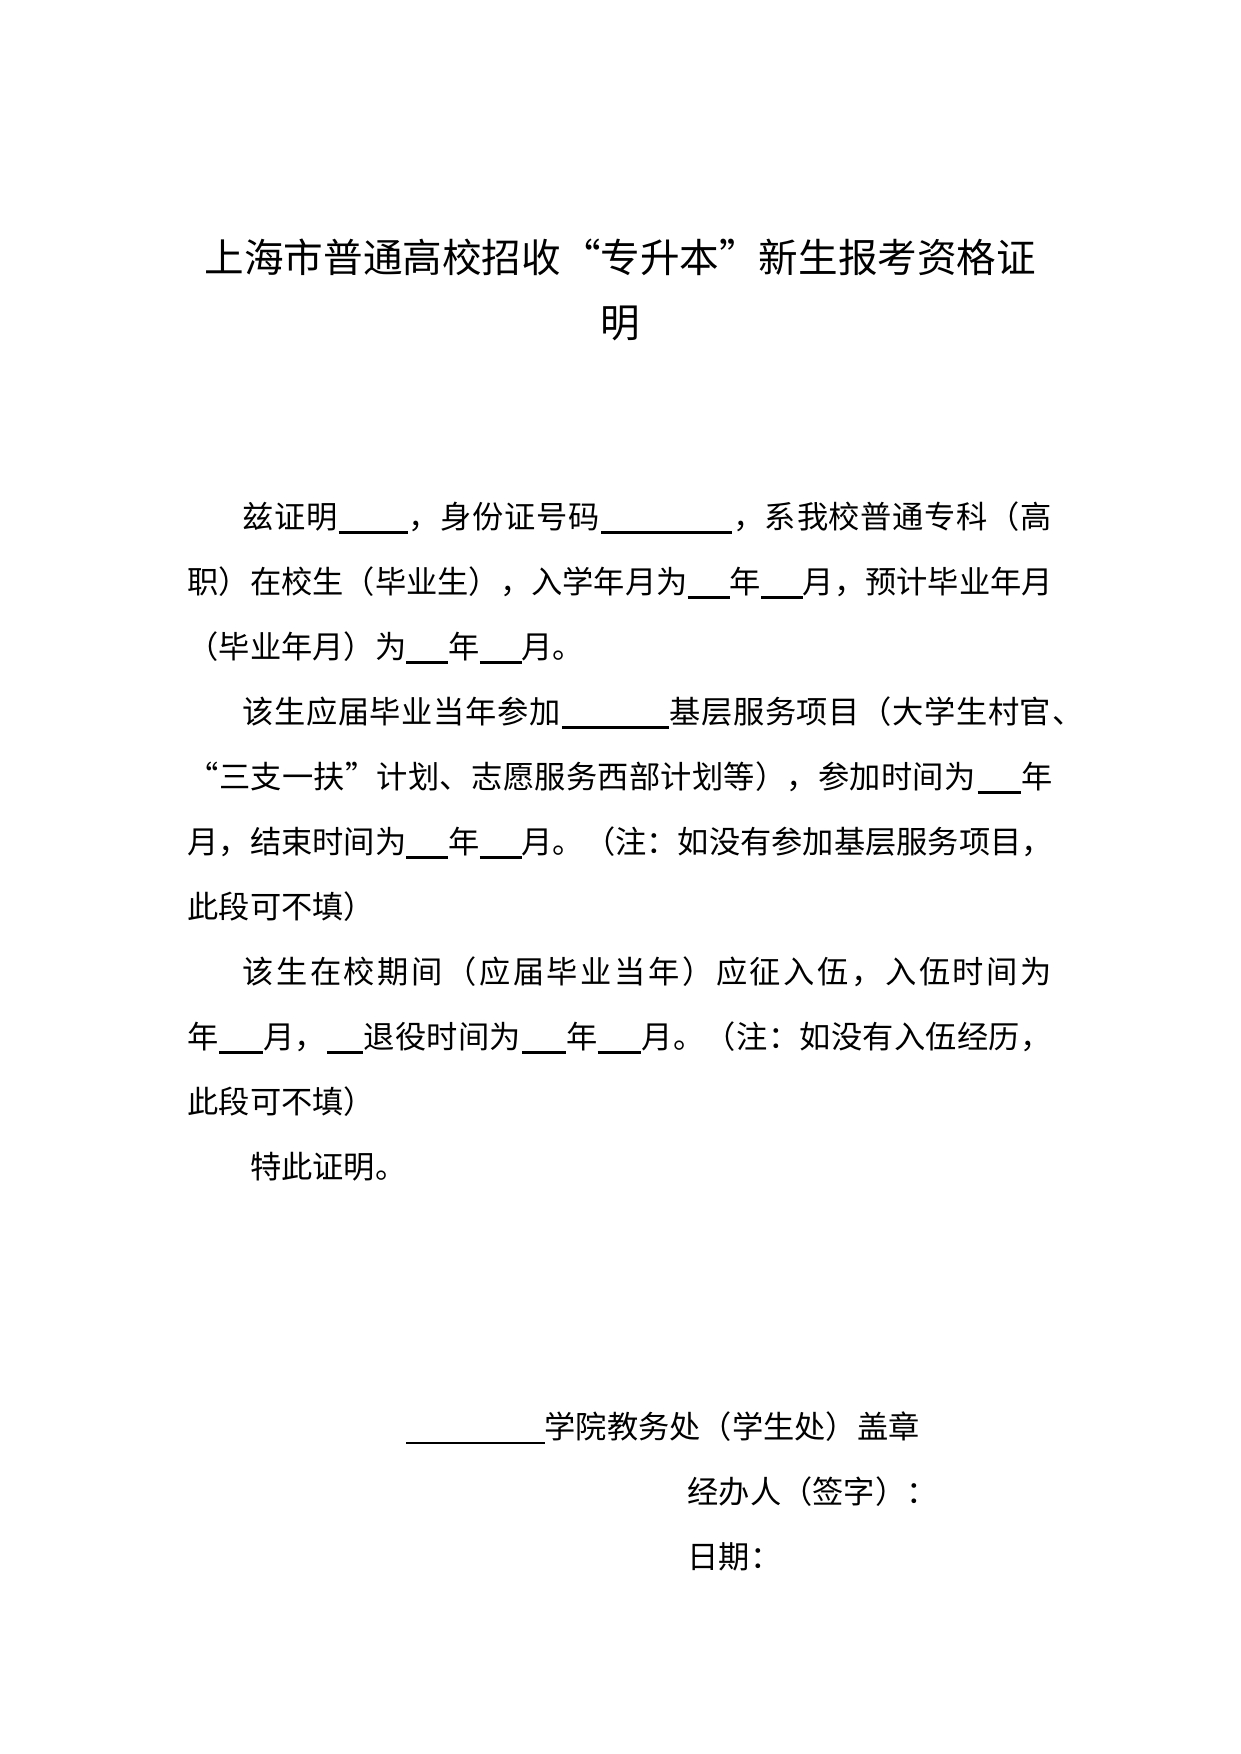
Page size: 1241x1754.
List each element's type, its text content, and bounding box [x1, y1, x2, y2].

text 经办人（签字）： [187, 1458, 978, 1523]
text 学院教务处（学生处）盖章 [187, 1393, 1053, 1458]
text 该生在校期间（应届毕业当年）应征入伍，入伍时间为 年 月， 退役时间为 年 月。（注：如没有入伍经历，此段可不填） [187, 938, 1053, 1133]
text 日期： [187, 1523, 978, 1588]
text 兹证明 ，身份证号码 ，系我校普通专科（高职）在校生（毕业生），入学年月为 年 月，预计毕业年月（毕业年月）为 年 月。 [187, 483, 1053, 678]
text 上海市普通高校招收“专升本”新生报考资格证明 [187, 223, 1053, 353]
text 该生应届毕业当年参加 基层服务项目（大学生村官、“三支一扶”计划、志愿服务西部计划等），参加时间为 年 月，结束时间为 年 月。（注：如没有参加基层服务项目，此段可不填） [187, 678, 1053, 938]
text 特此证明。 [187, 1133, 1053, 1198]
